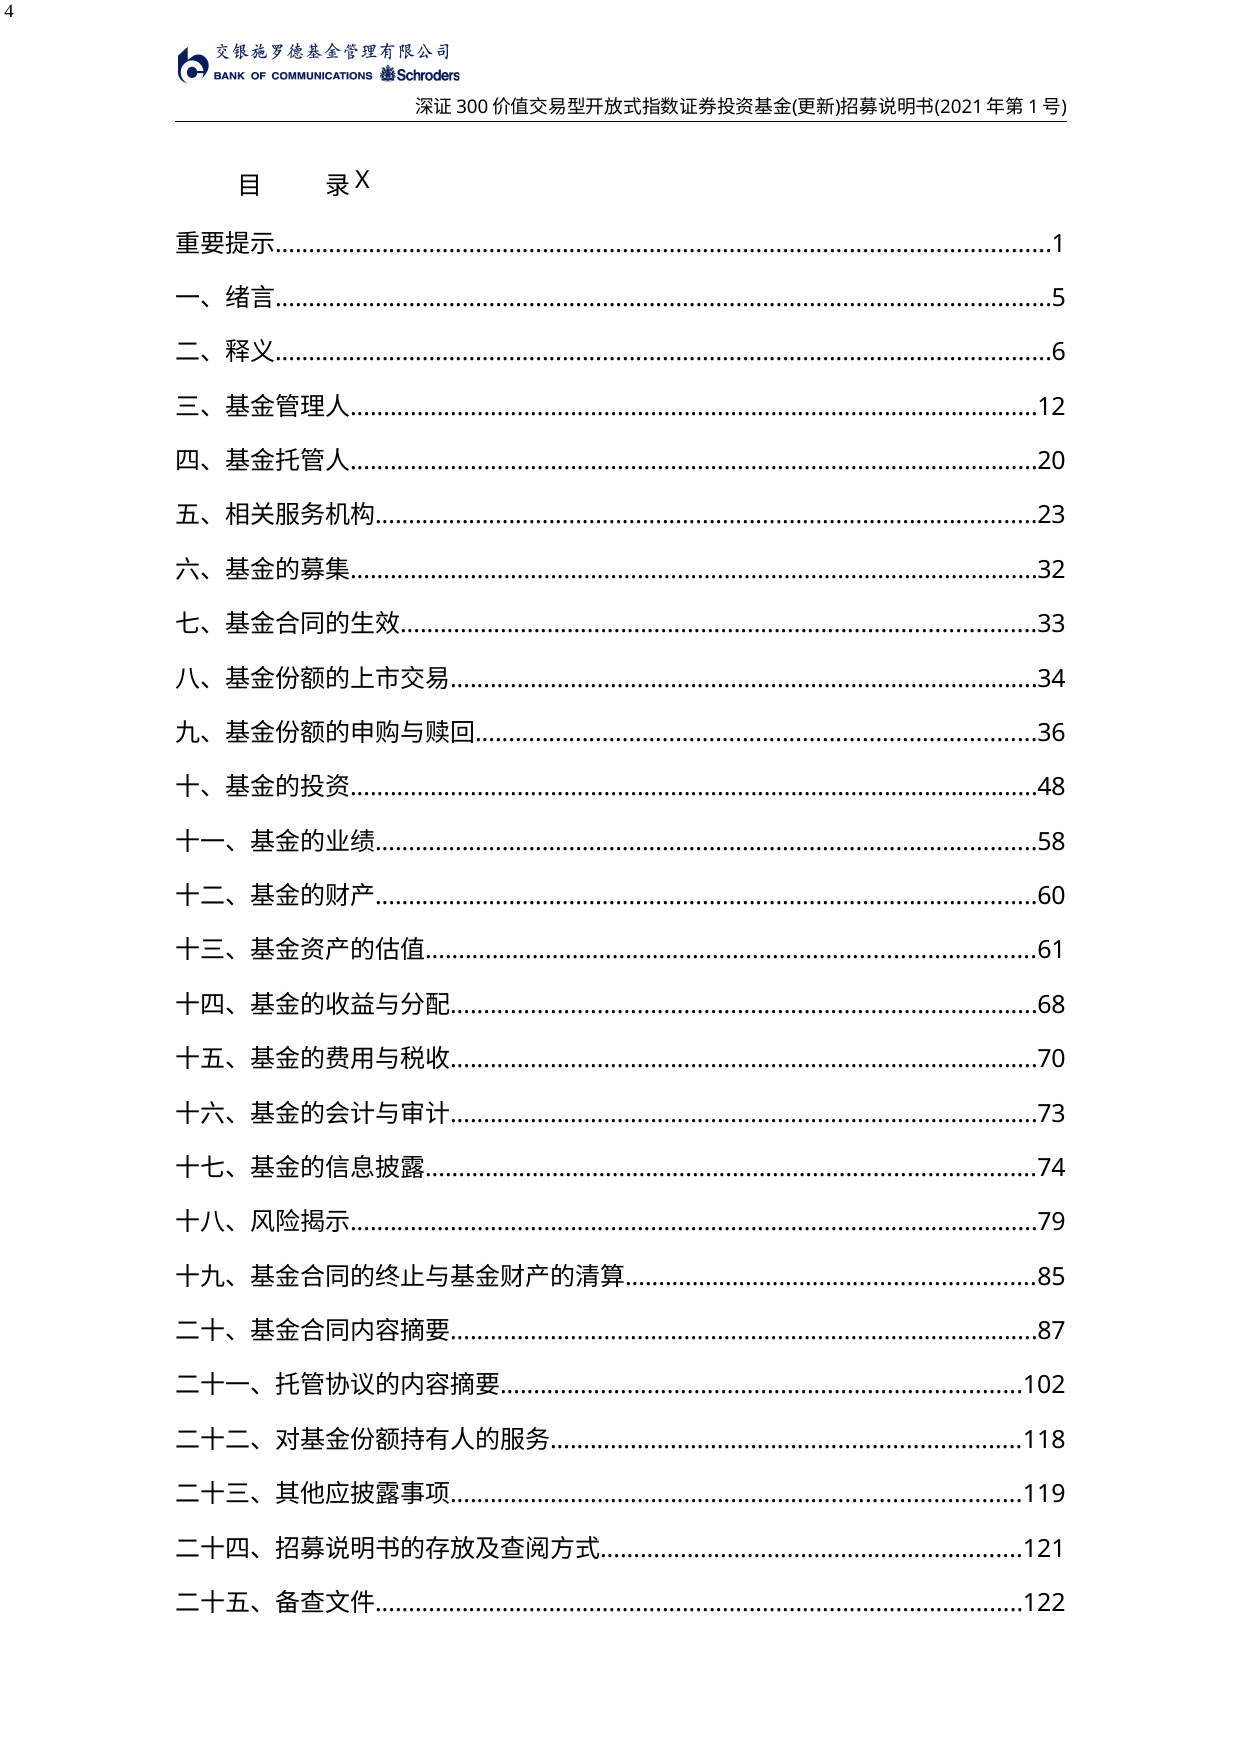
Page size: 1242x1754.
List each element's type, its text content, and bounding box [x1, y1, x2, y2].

text 十七、基金的信息披露 74 [175, 1147, 1067, 1184]
text 十二、基金的财产 60 [175, 876, 1067, 912]
text 二十二、对基金份额持有人的服务 118 [175, 1419, 1067, 1456]
text 五、相关服务机构 23 [175, 495, 1067, 531]
text 四、基金托管人 20 [175, 441, 1067, 477]
text 十五、基金的费用与税收 70 [175, 1039, 1067, 1075]
text 十四、基金的收益与分配 68 [175, 984, 1067, 1021]
text 一、绪言 5 [175, 277, 1067, 314]
text 十九、基金合同的终止与基金财产的清算 85 [175, 1256, 1067, 1292]
text 七、基金合同的生效 33 [175, 604, 1067, 640]
text 九、基金份额的申购与赎回 36 [175, 712, 1067, 749]
text 十一、基金的业绩 58 [175, 821, 1067, 857]
text 重要提示 1 [175, 223, 1067, 259]
text 三、基金管理人 12 [175, 386, 1067, 422]
text 二十五、备查文件 122 [175, 1582, 1067, 1619]
text 十六、基金的会计与审计 73 [175, 1093, 1067, 1129]
text 十八、风险揭示 79 [175, 1202, 1067, 1238]
text 八、基金份额的上市交易 34 [175, 658, 1067, 694]
text 二、释义 6 [175, 332, 1067, 368]
text 二十、基金合同内容摘要 87 [175, 1311, 1067, 1347]
text 十、基金的投资 48 [175, 767, 1067, 803]
text 二十一、托管协议的内容摘要 102 [175, 1365, 1067, 1401]
text 十三、基金资产的估值 61 [175, 930, 1067, 966]
picture [178, 43, 460, 83]
text 二十三、其他应披露事项 119 [175, 1474, 1067, 1510]
text 二十四、招募说明书的存放及查阅方式 121 [175, 1528, 1067, 1564]
text 六、基金的募集 32 [175, 549, 1067, 586]
